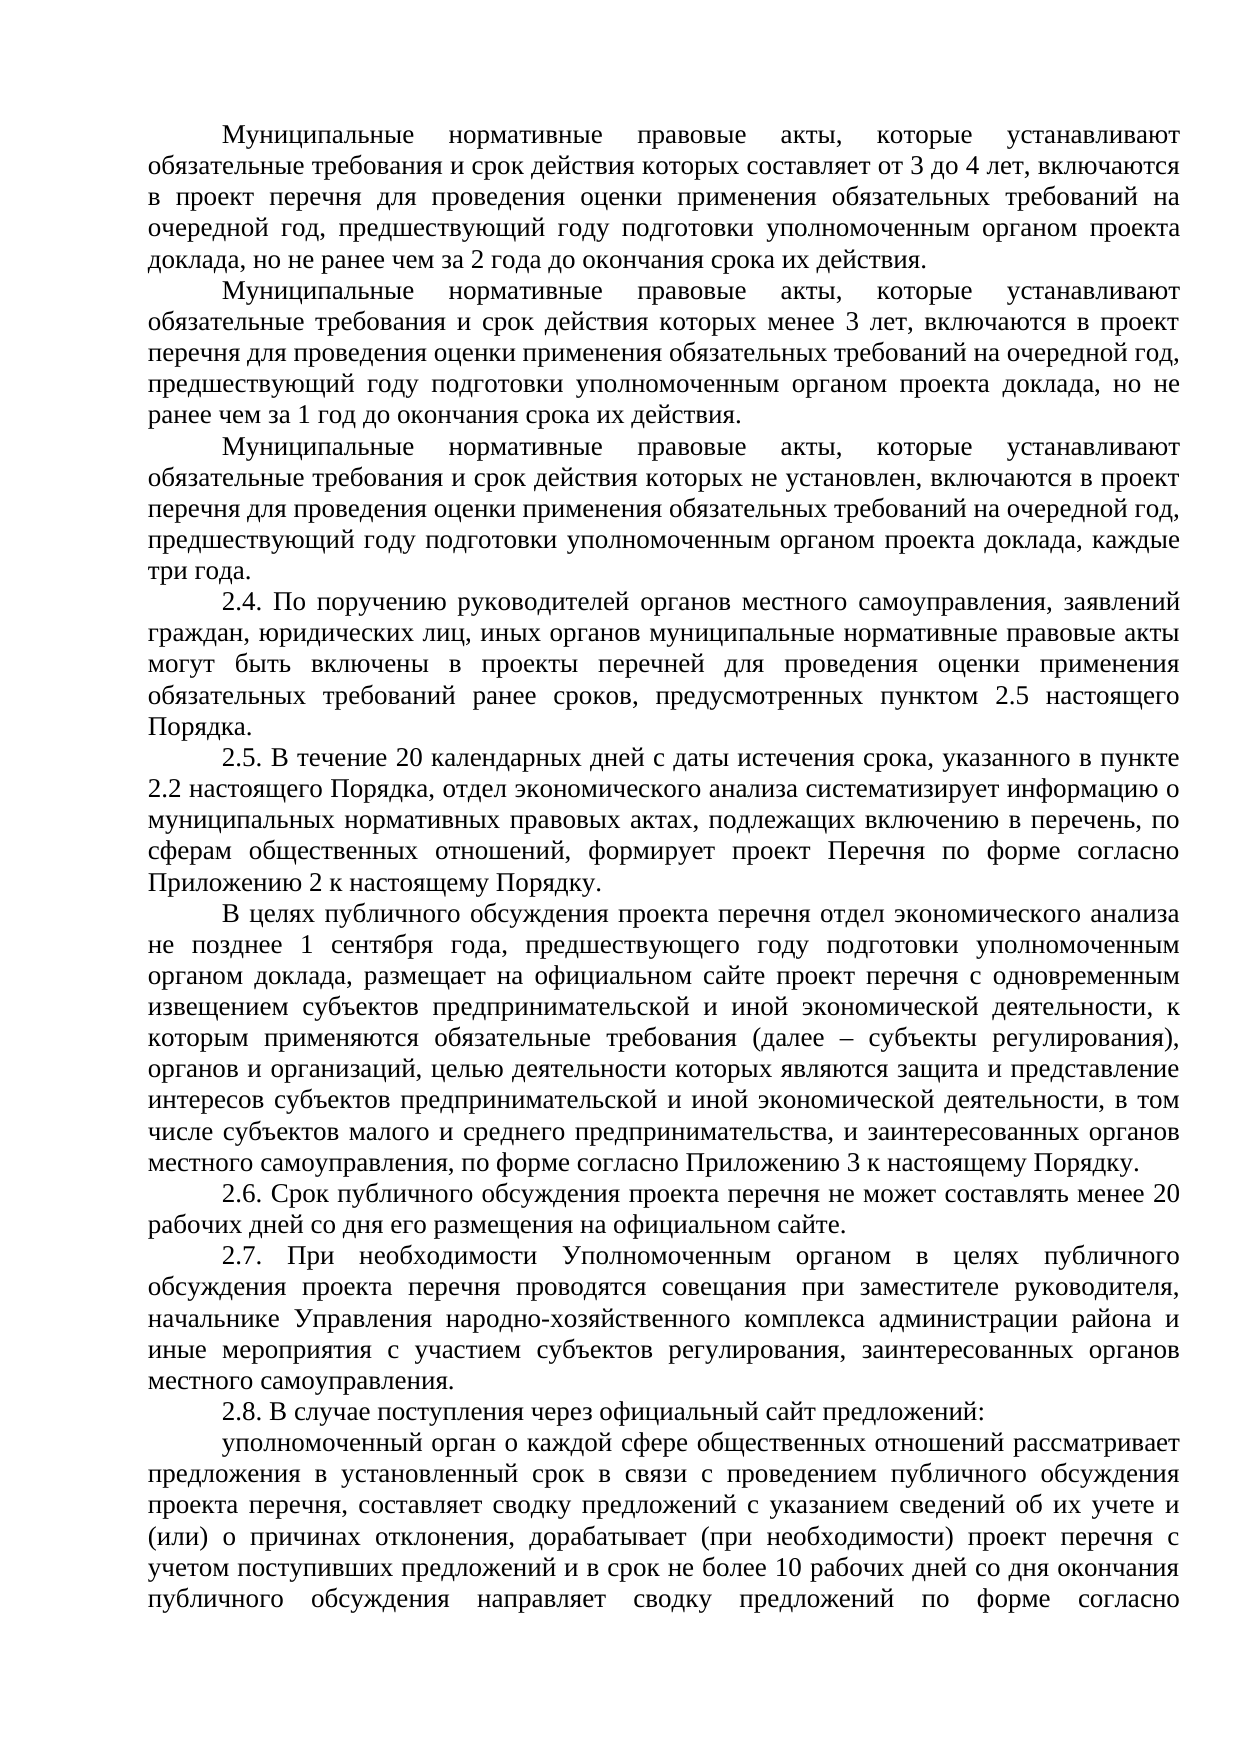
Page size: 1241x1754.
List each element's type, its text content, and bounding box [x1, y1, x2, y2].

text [148, 1426, 1181, 1613]
text 2.4. По поручению руководителей органов местного самоуправления, заявлений граждан, юридических лиц, иных органов муниципальные нормативные правовые акты могут быть включены в проекты перечней для проведения оценки применения обязательных требований ранее сроков, предусмотренных пунктом 2.5 настоящего Порядка. [148, 585, 1181, 741]
text 2.8. В случае поступления через официальный сайт предложений: [148, 1395, 1181, 1426]
text 2.7. При необходимости Уполномоченным органом в целях публичного обсуждения проекта перечня проводятся совещания при заместителе руководителя, начальнике Управления народно-хозяйственного комплекса администрации района и иные мероприятия с участием субъектов регулирования, заинтересованных органов местного самоуправления. [148, 1239, 1181, 1395]
text 2.5. В течение 20 календарных дней с даты истечения срока, указанного в пункте 2.2 настоящего Порядка, отдел экономического анализа систематизирует информацию о муниципальных нормативных правовых актах, подлежащих включению в перечень, по сферам общественных отношений, формирует проект Перечня по форме согласно Приложению 2 к настоящему Порядку. [148, 741, 1181, 897]
text В целях публичного обсуждения проекта перечня отдел экономического анализа не позднее 1 сентября года, предшествующего году подготовки уполномоченным органом доклада, размещает на официальном сайте проект перечня с одновременным извещением субъектов предпринимательской и иной экономической деятельности, к которым применяются обязательные требования (далее – субъекты регулирования), органов и организаций, целью деятельности которых являются защита и представление интересов субъектов предпринимательской и иной экономической деятельности, в том числе субъектов малого и среднего предпринимательства, и заинтересованных органов местного самоуправления, по форме согласно Приложению 3 к настоящему Порядку. [148, 897, 1181, 1177]
text Муниципальные нормативные правовые акты, которые устанавливают обязательные требования и срок действия которых составляет от 3 до 4 лет, включаются в проект перечня для проведения оценки применения обязательных требований на очередной год, предшествующий году подготовки уполномоченным органом проекта доклада, но не ранее чем за 2 года до окончания срока их действия. [148, 118, 1181, 274]
text 2.6. Срок публичного обсуждения проекта перечня не может составлять менее 20 рабочих дней со дня его размещения на официальном сайте. [148, 1177, 1181, 1239]
text Муниципальные нормативные правовые акты, которые устанавливают обязательные требования и срок действия которых менее 3 лет, включаются в проект перечня для проведения оценки применения обязательных требований на очередной год, предшествующий году подготовки уполномоченным органом проекта доклада, но не ранее чем за 1 год до окончания срока их действия. [148, 274, 1181, 429]
text Муниципальные нормативные правовые акты, которые устанавливают обязательные требования и срок действия которых не установлен, включаются в проект перечня для проведения оценки применения обязательных требований на очередной год, предшествующий году подготовки уполномоченным органом проекта доклада, каждые три года. [148, 429, 1181, 585]
